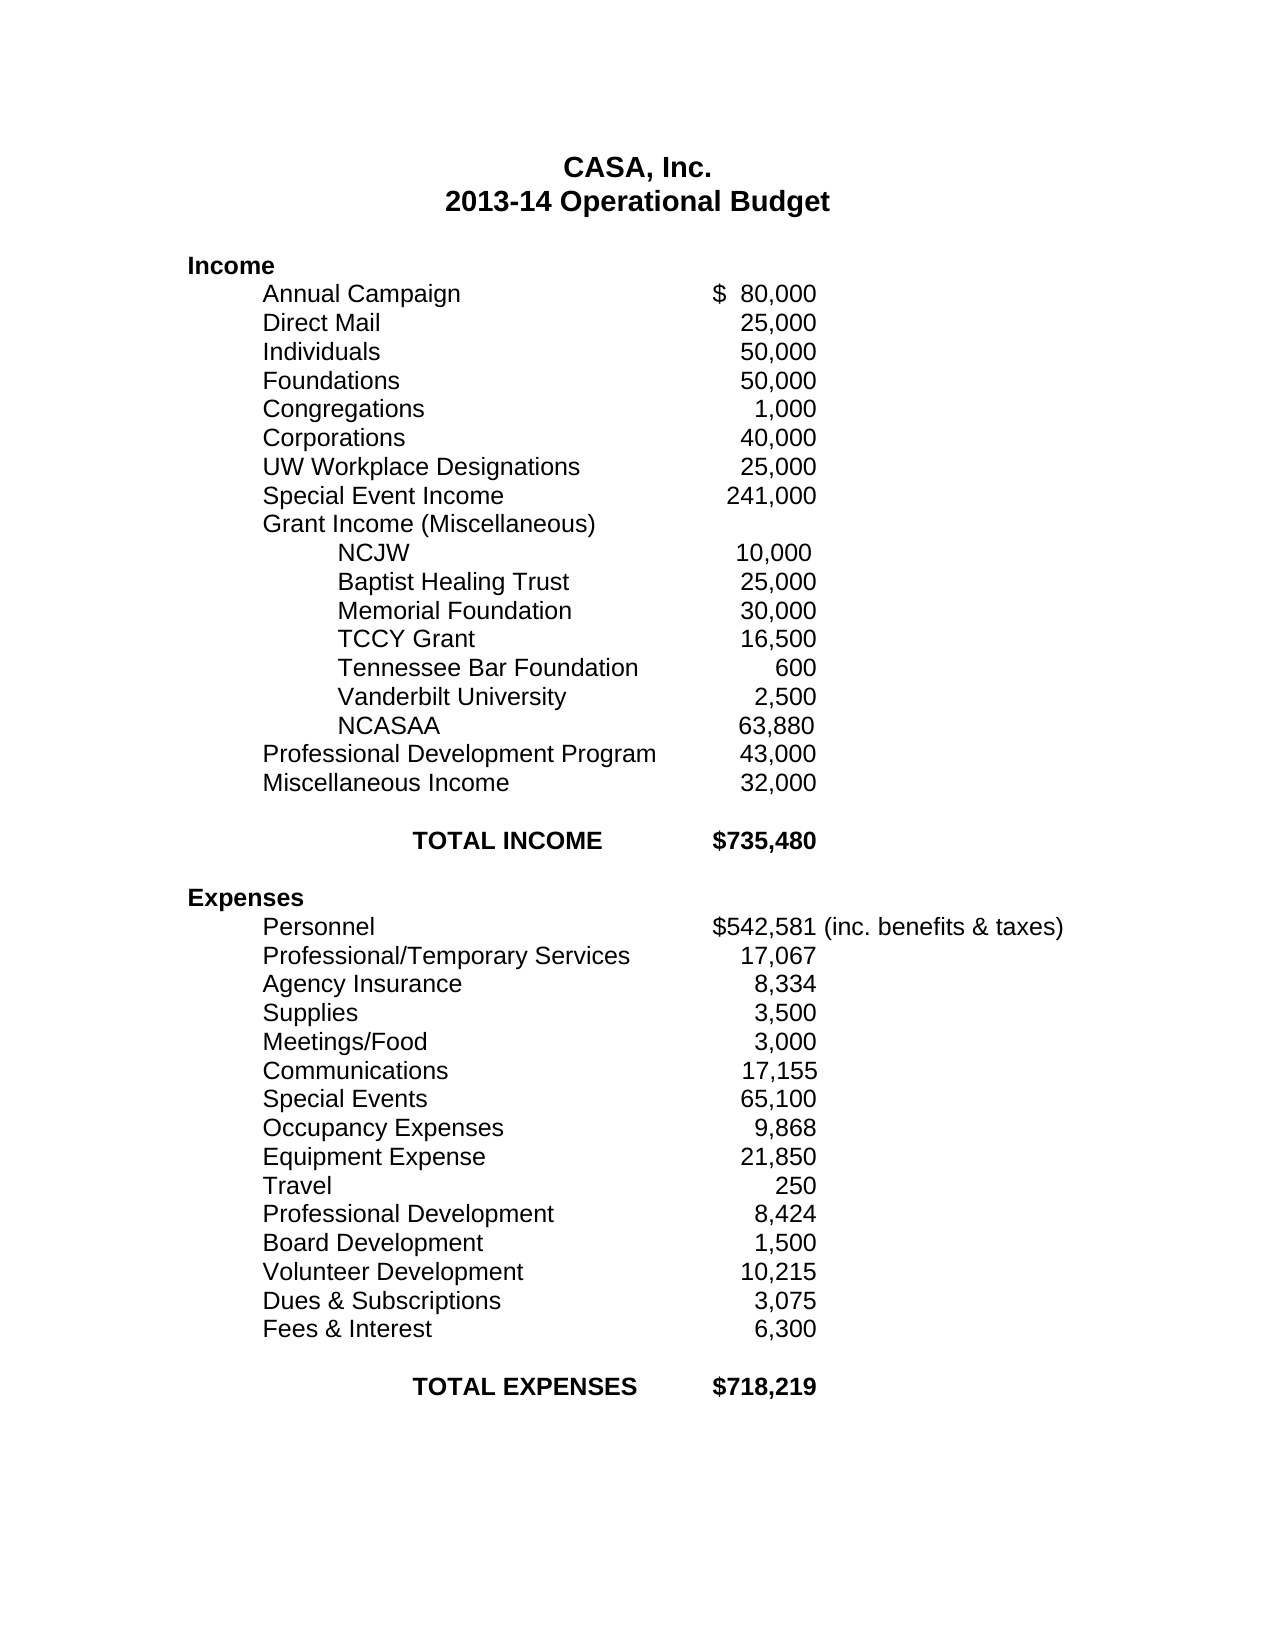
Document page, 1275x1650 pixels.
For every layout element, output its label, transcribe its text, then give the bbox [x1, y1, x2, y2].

text Corporations 40,000 [187, 423, 1087, 452]
text Individuals 50,000 [187, 337, 1087, 366]
text 2,500 [187, 682, 1087, 711]
text Foundations 50,000 [187, 366, 1087, 394]
text Professional Development 8,424 [187, 1199, 1087, 1228]
text Grant Income (Miscellaneous) [187, 509, 1087, 538]
text Equipment Expense 21,850 [187, 1142, 1087, 1171]
text Meetings/Food 3,000 [187, 1027, 1087, 1056]
text CASA, Inc. [187, 150, 1087, 183]
text Direct Mail 25,000 [187, 308, 1087, 337]
text Agency Insurance 8,334 [187, 969, 1087, 998]
text Special Event Income 241,000 [187, 481, 1087, 509]
text NCASAA 63,880 [187, 711, 1087, 739]
text Professional Development Program 43,000 [187, 739, 1087, 768]
text Income [187, 251, 1087, 279]
text 2013-14 Operational Budget [187, 183, 1087, 217]
text Baptist Healing Trust 25,000 [187, 567, 1087, 596]
text Occupancy Expenses 9,868 [187, 1113, 1087, 1142]
text Volunteer Development 10,215 [187, 1257, 1087, 1286]
text Personnel $542,581 (inc. benefits & taxes) [187, 912, 1087, 941]
text Tennessee Bar Foundation 600 [187, 653, 1087, 682]
text NCJW 10,000 [187, 538, 1087, 567]
text Fees & Interest 6,300 [187, 1314, 1087, 1343]
text Dues & Subscriptions 3,075 [187, 1286, 1087, 1314]
text Supplies 3,500 [187, 998, 1087, 1027]
text UW Workplace Designations 25,000 [187, 452, 1087, 481]
text Annual Campaign $ 80,000 [187, 279, 1087, 308]
text Expenses [187, 883, 1087, 912]
text Memorial Foundation 30,000 [187, 596, 1087, 624]
text Professional/Temporary Services 17,067 [187, 941, 1087, 969]
text Communications 17,155 [187, 1056, 1087, 1084]
text Congregations 1,000 [187, 394, 1087, 423]
text Travel 250 [187, 1171, 1087, 1199]
text TCCY Grant 16,500 [187, 624, 1087, 653]
text TOTAL EXPENSES $718,219 [187, 1372, 1087, 1401]
text Board Development 1,500 [187, 1228, 1087, 1257]
text TOTAL INCOME $735,480 [187, 826, 1087, 854]
text Special Events 65,100 [187, 1084, 1087, 1113]
text Miscellaneous Income 32,000 [187, 768, 1087, 797]
